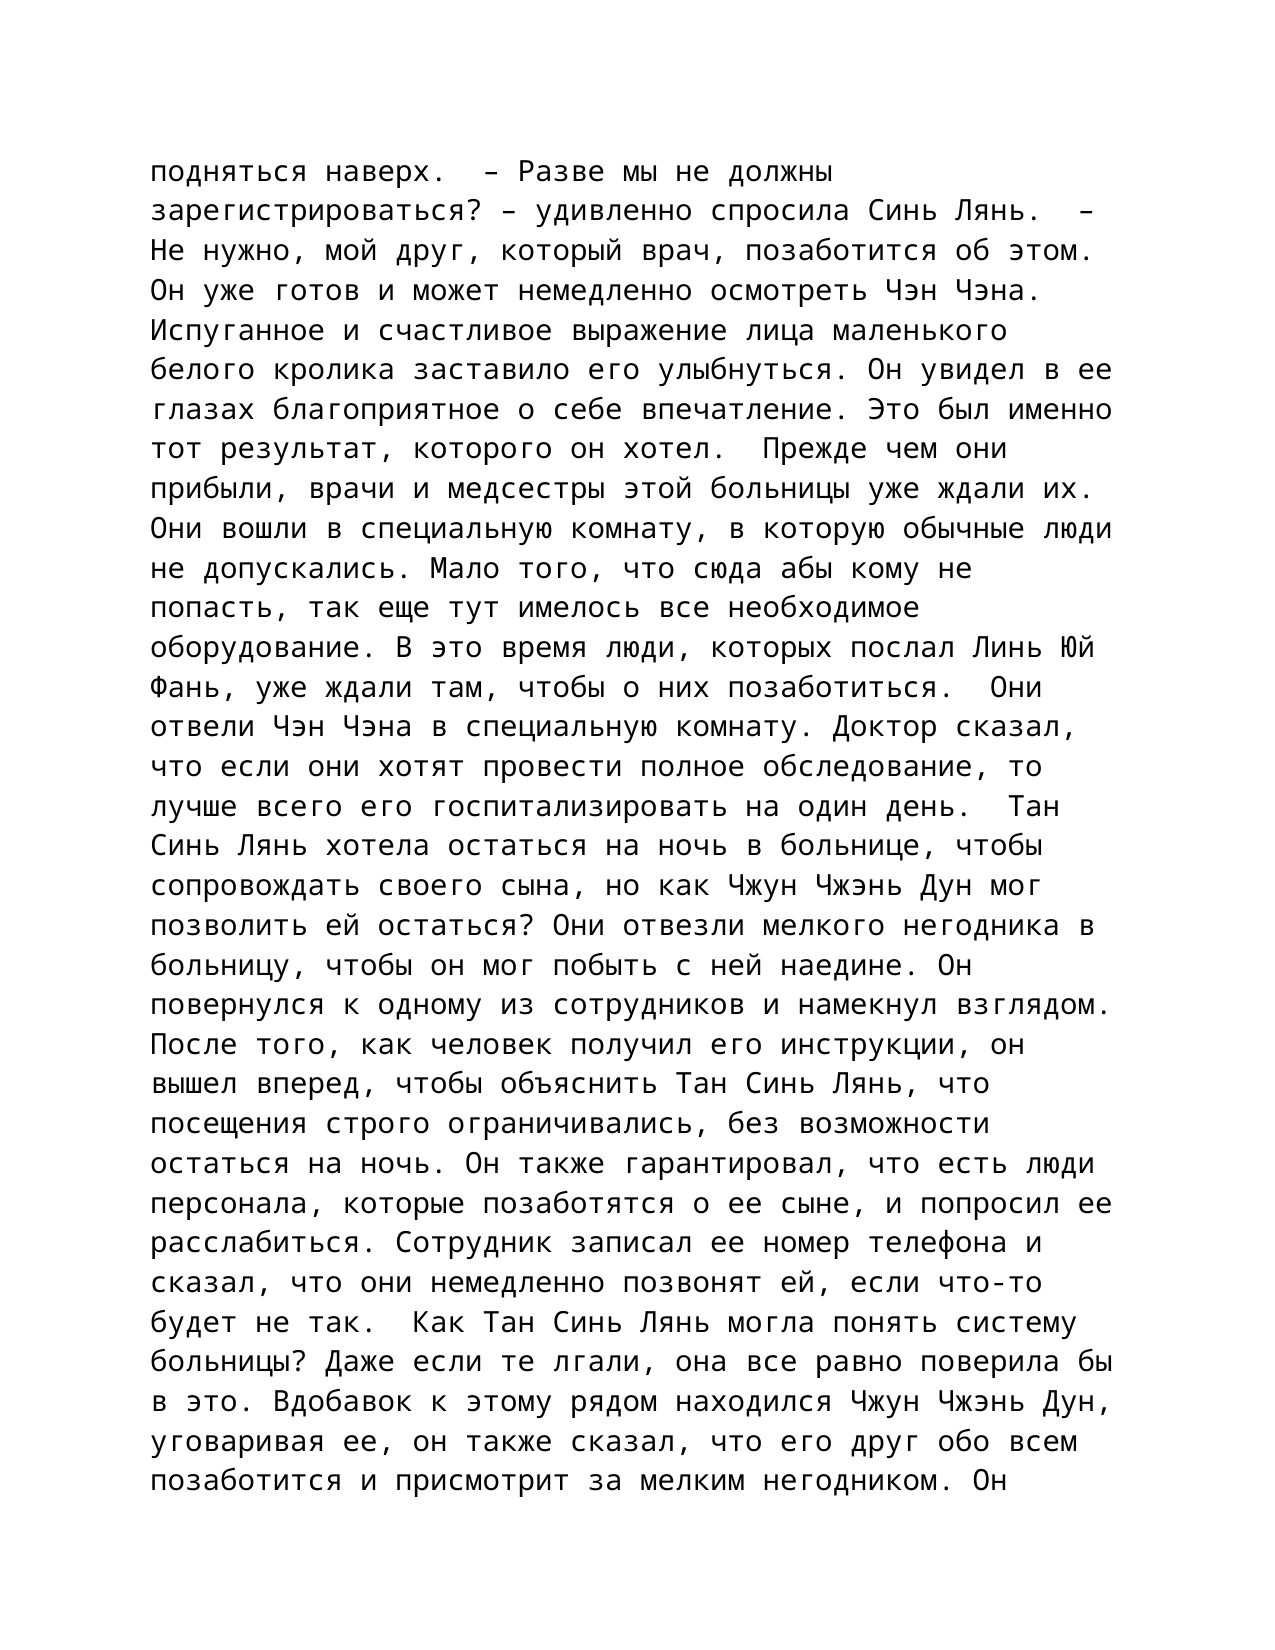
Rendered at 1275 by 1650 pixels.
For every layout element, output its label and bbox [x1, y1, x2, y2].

text [150, 150, 1125, 1499]
